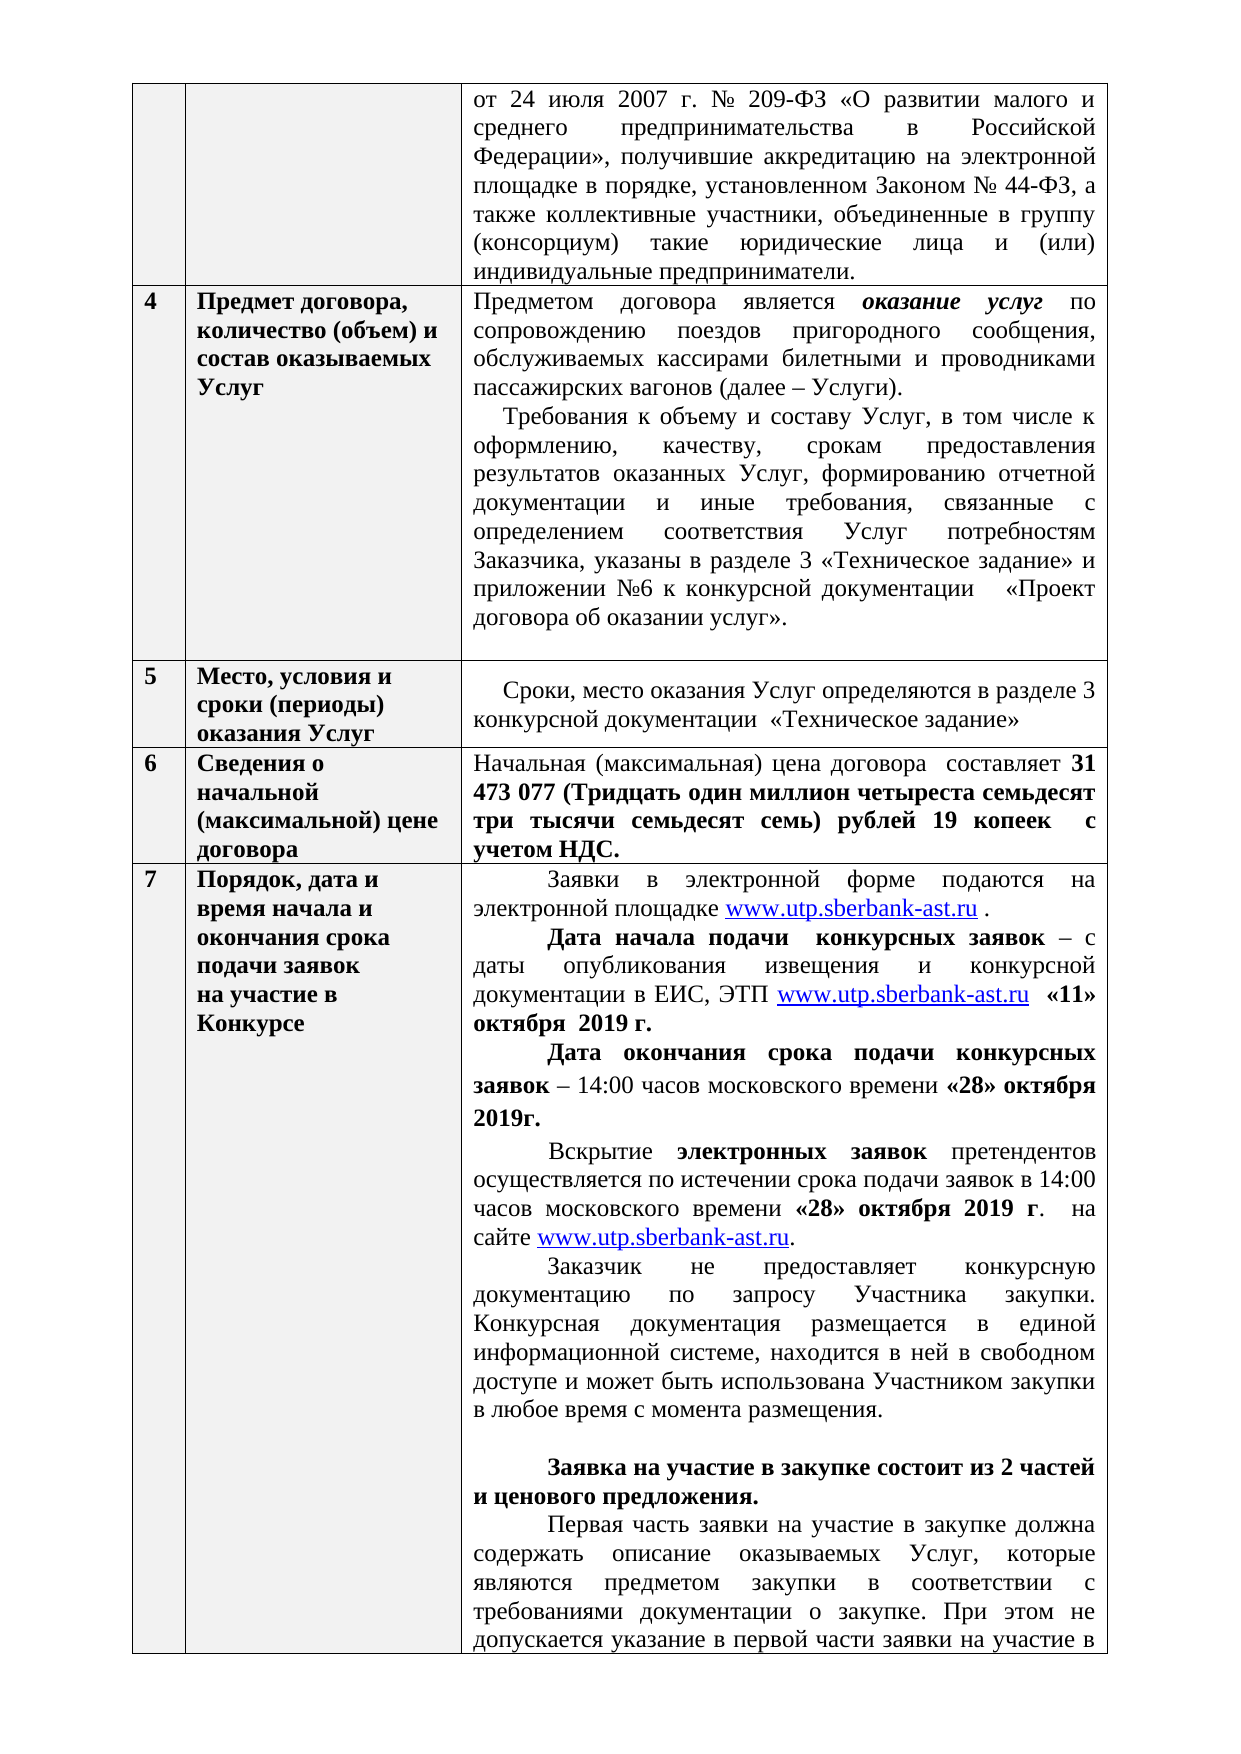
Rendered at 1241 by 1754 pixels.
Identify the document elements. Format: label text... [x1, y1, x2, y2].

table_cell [462, 84, 1107, 285]
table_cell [186, 864, 461, 1653]
table_cell 4 [133, 286, 185, 660]
table_cell 3 [133, 84, 185, 285]
table_cell Сведения о начальной (максимальной) цене договора [186, 748, 461, 863]
table_cell Место, условия и сроки (периоды) оказания Услуг [186, 661, 461, 747]
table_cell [186, 84, 461, 285]
table_cell 6 [133, 748, 185, 863]
table_cell Предмет договора, количество (объем) и состав оказываемых Услуг [186, 286, 461, 660]
table_cell 5 [133, 661, 185, 747]
table_cell Начальная (максимальная) цена договора составляет 31 473 077 (Тридцать один миллион четыреста семьдесят три тысячи семьдесят семь) рублей 19 копеек с учетом НДС. [462, 748, 1107, 863]
table_cell 7 [133, 864, 185, 1653]
table_cell Сроки, место оказания Услуг определяются в разделе 3 конкурсной документации «Техническое задание» [462, 661, 1107, 747]
table_cell Предметом договора является оказание услуг по сопровождению поездов пригородного сообщения, обслуживаемых кассирами билетными и проводниками пассажирских вагонов (далее – Услуги). Требования к объему и составу Услуг, в том числе к оформлению, качеству, срокам предоставления результатов оказанных Услуг, формированию отчетной документации и иные требования, связанные с определением соответствия Услуг потребностям Заказчика, указаны в разделе 3 «Техническое задание» и приложении №6 к конкурсной документации «Проект договора об оказании услуг». [462, 286, 1107, 660]
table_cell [462, 864, 1107, 1653]
